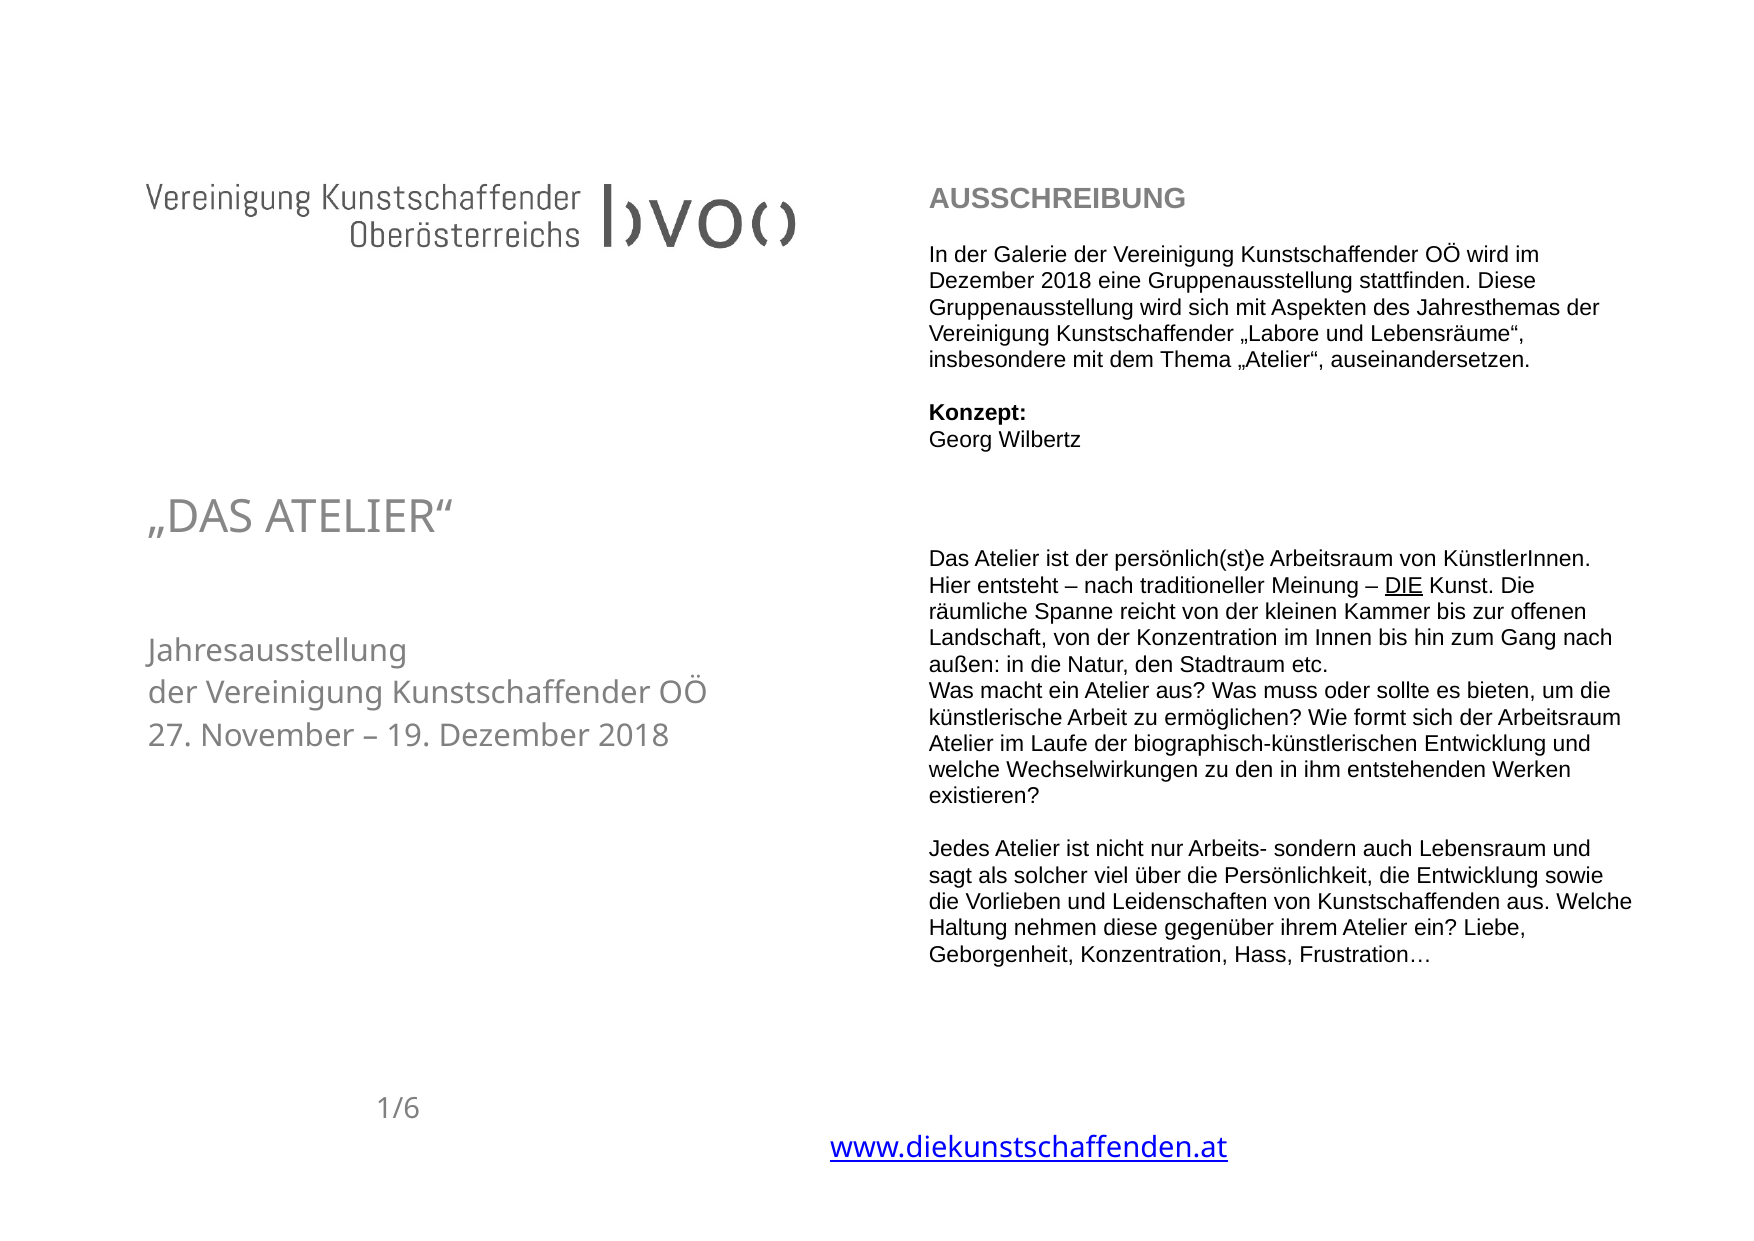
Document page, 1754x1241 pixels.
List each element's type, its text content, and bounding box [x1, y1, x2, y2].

text AUSSCHREIBUNG [928, 181, 1636, 215]
text Konzept: [928, 399, 1636, 426]
text Jedes Atelier ist nicht nur Arbeits- sondern auch Lebensraum und sagt als solcher viel über die Persönlichkeit, die Entwicklung sowie die Vorlieben und Leidenschaften von Kunstschaffenden aus. Welche Haltung nehmen diese gegenüber ihrem Atelier ein? Liebe, Geborgenheit, Konzentration, Hass, Frustration… [928, 835, 1636, 967]
text der Vereinigung Kunstschaffender OÖ [148, 670, 855, 713]
text Georg Wilbertz [928, 426, 1636, 452]
text 27. November – 19. Dezember 2018 [148, 713, 855, 756]
text In der Galerie der Vereinigung Kunstschaffender OÖ wird im Dezember 2018 eine Gruppenausstellung stattfinden. Diese Gruppenausstellung wird sich mit Aspekten des Jahresthemas der Vereinigung Kunstschaffender „Labore und Lebensräume“, insbesondere mit dem Thema „Atelier“, auseinandersetzen. [928, 241, 1636, 373]
text Jahresausstellung [148, 628, 855, 670]
picture [108, 147, 842, 286]
text Was macht ein Atelier aus? Was muss oder sollte es bieten, um die künstlerische Arbeit zu ermöglichen? Wie formt sich der Arbeitsraum Atelier im Laufe der biographisch-künstlerischen Entwicklung und welche Wechselwirkungen zu den in ihm entstehenden Werken existieren? [928, 677, 1636, 809]
text „DAS ATELIER“ [148, 483, 855, 545]
text Das Atelier ist der persönlich(st)e Arbeitsraum von KünstlerInnen. Hier entsteht – nach traditioneller Meinung – DIE Kunst. Die räumliche Spanne reicht von der kleinen Kammer bis zur offenen Landschaft, von der Konzentration im Innen bis hin zum Gang nach außen: in die Natur, den Stadtraum etc. [928, 545, 1636, 677]
